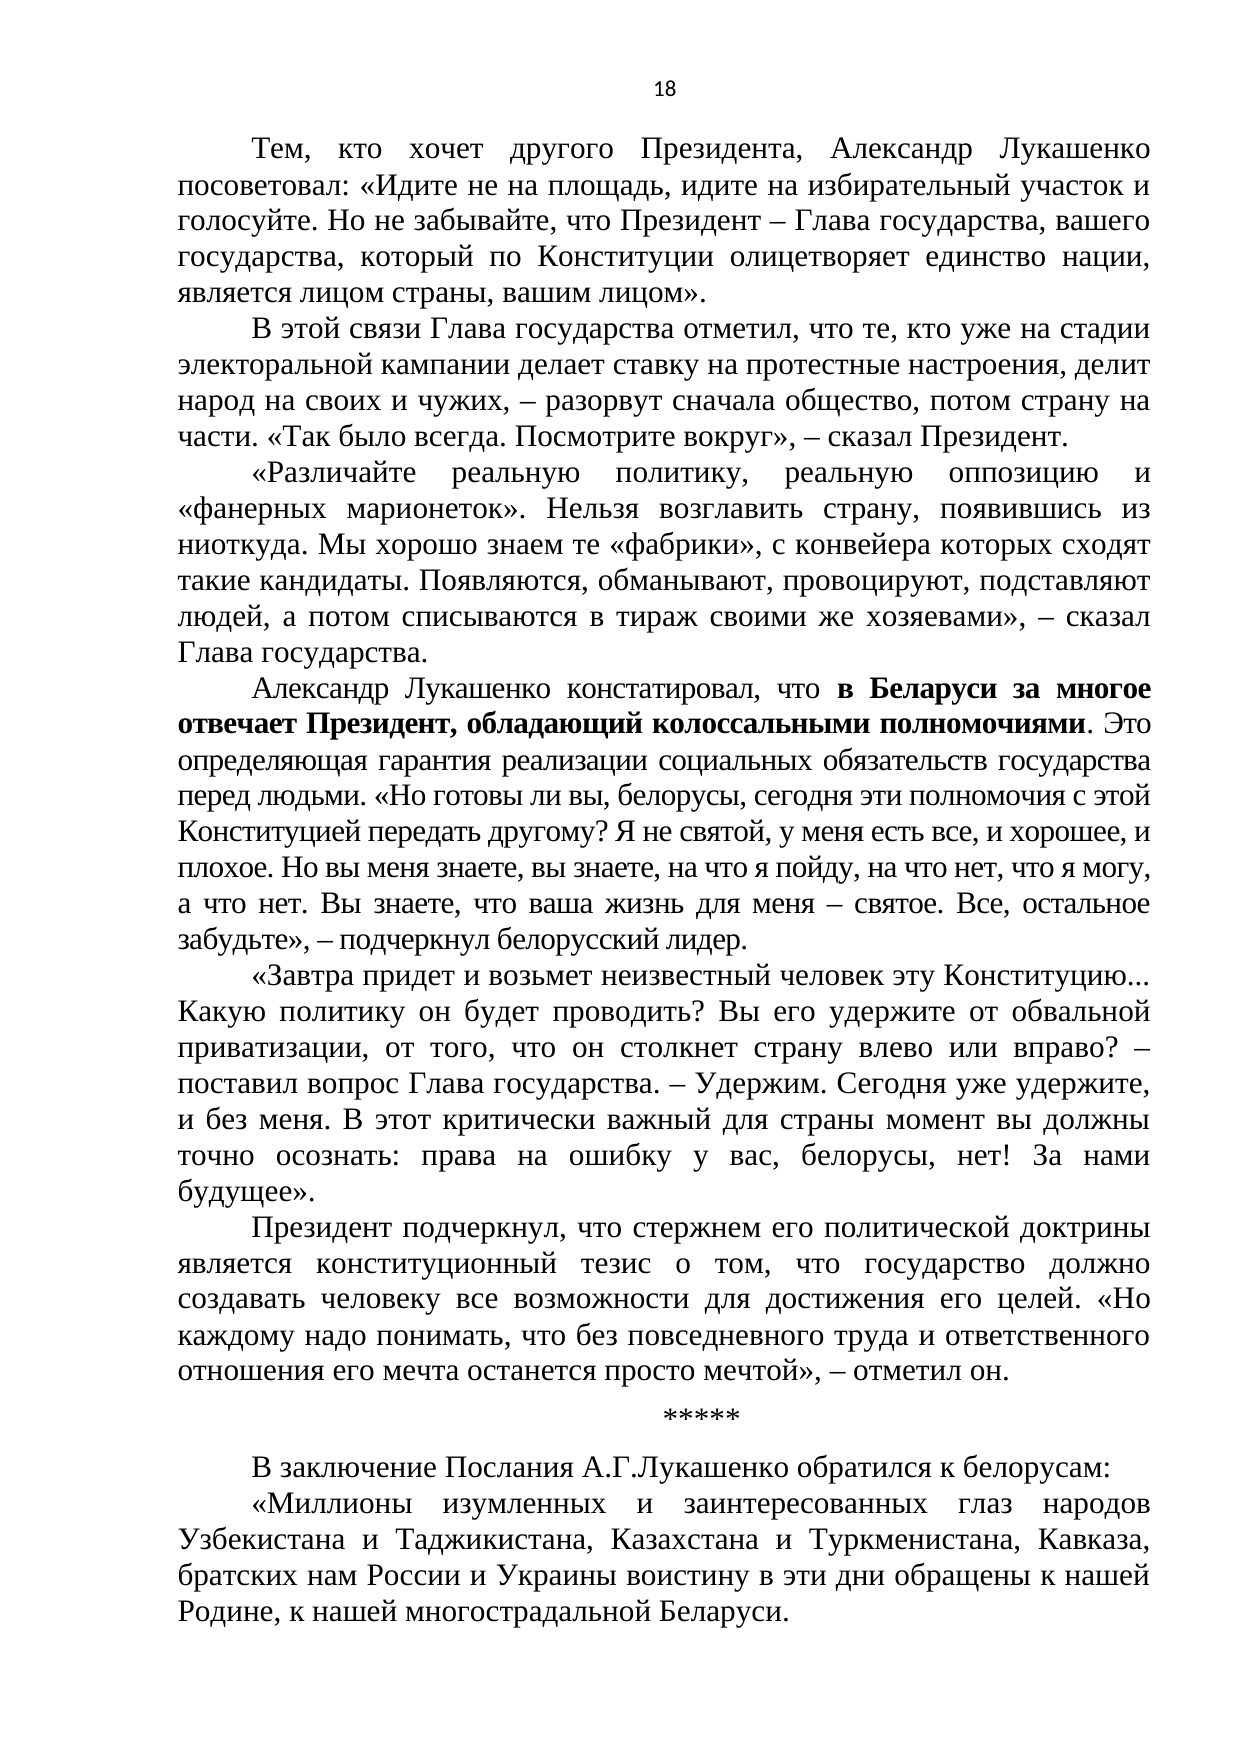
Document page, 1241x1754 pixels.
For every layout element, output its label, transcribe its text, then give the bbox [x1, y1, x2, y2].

text «Завтра придет и возьмет неизвестный человек эту Конституцию... Какую политику он будет проводить? Вы его удержите от обвальной приватизации, от того, что он столкнет страну влево или вправо? – поставил вопрос Глава государства. – Удержим. Сегодня уже удержите, и без меня. В этот критически важный для страны момент вы должны точно осознать: права на ошибку у вас, белорусы, нет! За нами будущее». [177, 956, 1152, 1208]
text «Различайте реальную политику, реальную оппозицию и «фанерных марионеток». Нельзя возглавить страну, появившись из ниоткуда. Мы хорошо знаем те «фабрики», с конвейера которых сходят такие кандидаты. Появляются, обманывают, провоцируют, подставляют людей, а потом списываются в тираж своими же хозяевами», – сказал Глава государства. [177, 453, 1152, 669]
text Александр Лукашенко констатировал, что в Беларуси за многое отвечает Президент, обладающий колоссальными полномочиями. Это определяющая гарантия реализации социальных обязательств государства перед людьми. «Но готовы ли вы, белорусы, сегодня эти полномочия с этой Конституцией передать другому? Я не святой, у меня есть все, и хорошее, и плохое. Но вы меня знаете, вы знаете, на что я пойду, на что нет, что я могу, а что нет. Вы знаете, что ваша жизнь для меня – святое. Все, остальное забудьте», – подчеркнул белорусский лидер. [177, 669, 1152, 956]
text Тем, кто хочет другого Президента, Александр Лукашенко посоветовал: «Идите не на площадь, идите на избирательный участок и голосуйте. Но не забывайте, что Президент – Глава государства, вашего государства, который по Конституции олицетворяет единство нации, является лицом страны, вашим лицом». [177, 130, 1152, 309]
text В этой связи Глава государства отметил, что те, кто уже на стадии электоральной кампании делает ставку на протестные настроения, делит народ на своих и чужих, – разорвут сначала общество, потом страну на части. «Так было всегда. Посмотрите вокруг», – сказал Президент. [177, 309, 1152, 453]
text Президент подчеркнул, что стержнем его политической доктрины является конституционный тезис о том, что государство должно создавать человеку все возможности для достижения его целей. «Но каждому надо понимать, что без повседневного труда и ответственного отношения его мечта останется просто мечтой», – отметил он. [177, 1208, 1152, 1388]
text ***** [177, 1400, 1152, 1436]
text «Миллионы изумленных и заинтересованных глаз народов Узбекистана и Таджикистана, Казахстана и Туркменистана, Кавказа, братских нам России и Украины воистину в эти дни обращены к нашей Родине, к нашей многострадальной Беларуси. [177, 1484, 1152, 1628]
text В заключение Послания А.Г.Лукашенко обратился к белорусам: [177, 1448, 1152, 1484]
